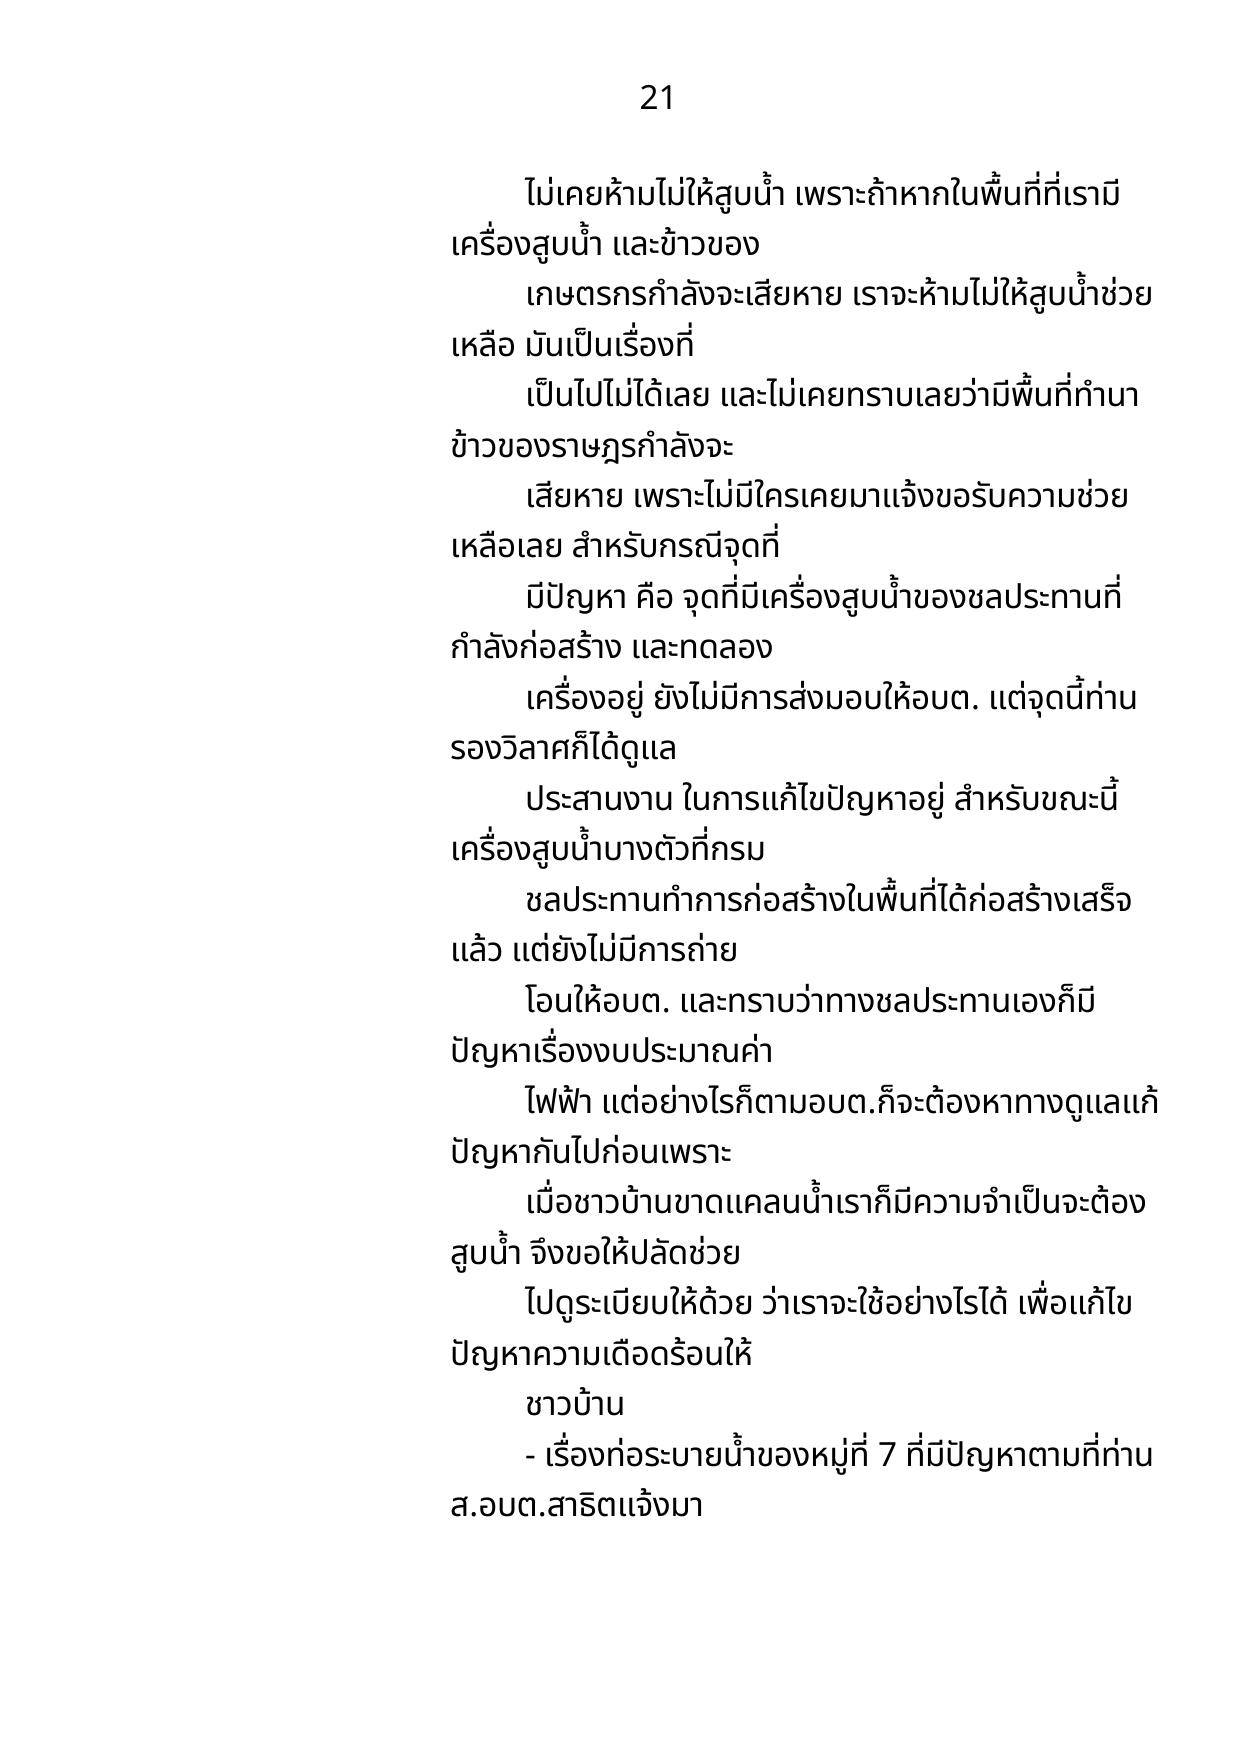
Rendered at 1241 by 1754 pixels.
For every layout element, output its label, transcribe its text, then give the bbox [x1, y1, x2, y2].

text เกษตรกรกำลังจะเสียหาย เราจะห้ามไม่ให้สูบน้ำช่วยเหลือ มันเป็นเรื่องที่ [450, 270, 1167, 371]
text เสียหาย เพราะไม่มีใครเคยมาแจ้งขอรับความช่วยเหลือเลย สำหรับกรณีจุดที่ [450, 472, 1167, 573]
text มีปัญหา คือ จุดที่มีเครื่องสูบน้ำของชลประทานที่กำลังก่อสร้าง และทดลอง [450, 573, 1167, 674]
text ไม่เคยห้ามไม่ให้สูบน้ำ เพราะถ้าหากในพื้นที่ที่เรามีเครื่องสูบน้ำ และข้าวของ [450, 169, 1167, 270]
text เป็นไปไม่ได้เลย และไม่เคยทราบเลยว่ามีพื้นที่ทำนาข้าวของราษฎรกำลังจะ [450, 371, 1167, 472]
text เครื่องอยู่ ยังไม่มีการส่งมอบให้อบต. แต่จุดนี้ท่านรองวิลาศก็ได้ดูแล [450, 674, 1167, 775]
text โอนให้อบต. และทราบว่าทางชลประทานเองก็มีปัญหาเรื่องงบประมาณค่า [450, 976, 1167, 1077]
text ประสานงาน ในการแก้ไขปัญหาอยู่ สำหรับขณะนี้เครื่องสูบน้ำบางตัวที่กรม [450, 775, 1167, 876]
text ชลประทานทำการก่อสร้างในพื้นที่ได้ก่อสร้างเสร็จแล้ว แต่ยังไม่มีการถ่าย [450, 876, 1167, 976]
text ไฟฟ้า แต่อย่างไรก็ตามอบต.ก็จะต้องหาทางดูแลแก้ปัญหากันไปก่อนเพราะ [450, 1077, 1167, 1178]
text เมื่อชาวบ้านขาดแคลนน้ำเราก็มีความจำเป็นจะต้องสูบน้ำ จึงขอให้ปลัดช่วย [450, 1178, 1167, 1279]
text ไปดูระเบียบให้ด้วย ว่าเราจะใช้อย่างไรได้ เพื่อแก้ไขปัญหาความเดือดร้อนให้ [450, 1279, 1167, 1380]
text - เรื่องท่อระบายน้ำของหมู่ที่ 7 ที่มีปัญหาตามที่ท่านส.อบต.สาธิตแจ้งมา [450, 1431, 1167, 1532]
text ชาวบ้าน [450, 1380, 1167, 1431]
